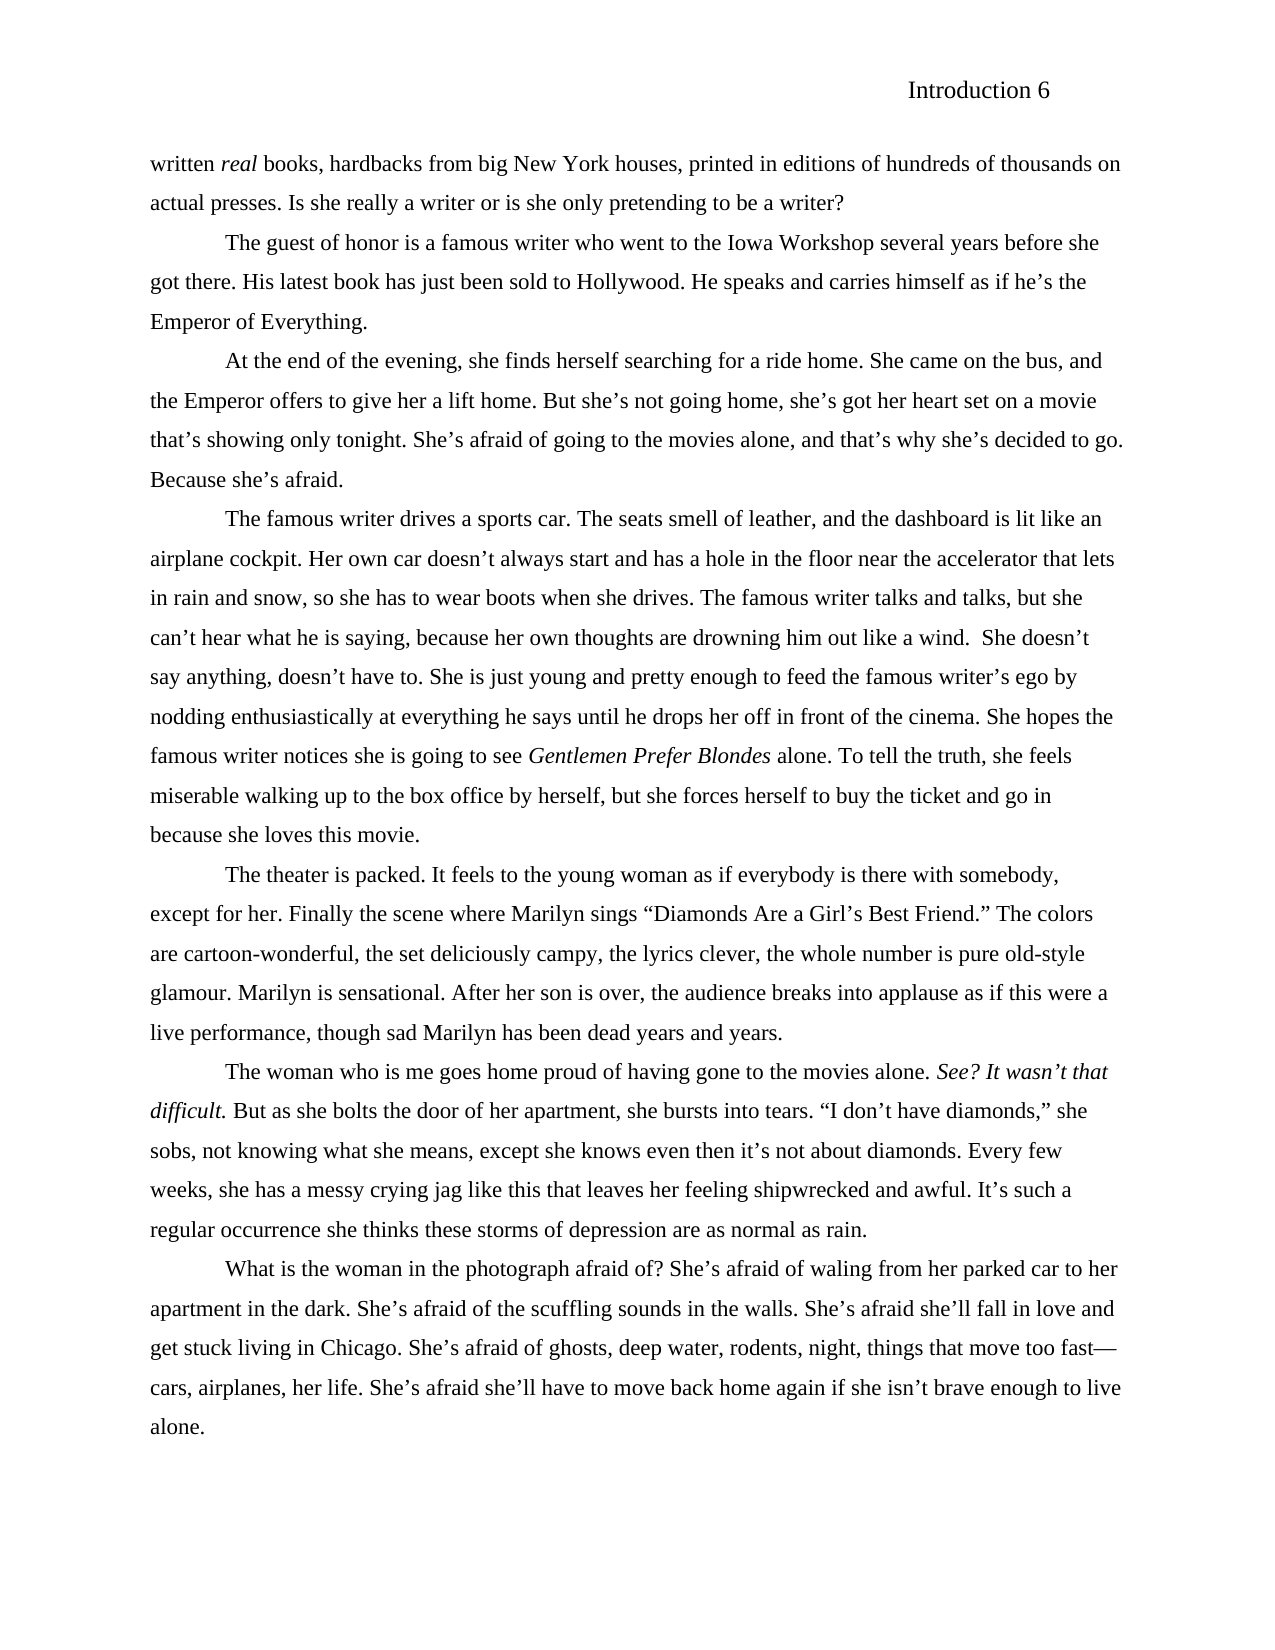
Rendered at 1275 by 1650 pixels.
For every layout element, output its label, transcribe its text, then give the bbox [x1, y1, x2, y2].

text The guest of honor is a famous writer who went to the Iowa Workshop several years before she got there. His latest book has just been sold to Hollywood. He speaks and carries himself as if he’s the Emperor of Everything. [150, 229, 1125, 334]
text The famous writer drives a sports car. The seats smell of leather, and the dashboard is lit like an airplane cockpit. Her own car doesn’t always start and has a hole in the floor near the accelerator that lets in rain and snow, so she has to wear boots when she drives. The famous writer talks and talks, but she can’t hear what he is saying, because her own thoughts are drowning him out like a wind. She doesn’t say anything, doesn’t have to. She is just young and pretty enough to feed the famous writer’s ego by nodding enthusiastically at everything he says until he drops her off in front of the cinema. She hopes the famous writer notices she is going to see Gentlemen Prefer Blondes alone. To tell the truth, she feels miserable walking up to the box office by herself, but she forces herself to buy the ticket and go in because she loves this movie. [150, 505, 1125, 847]
text At the end of the evening, she finds herself searching for a ride home. She came on the bus, and the Emperor offers to give her a lift home. But she’s not going home, she’s got her heart set on a movie that’s showing only tonight. She’s afraid of going to the movies alone, and that’s why she’s decided to go. Because she’s afraid. [150, 347, 1125, 492]
text The woman who is me goes home proud of having gone to the movies alone. See? It wasn’t that difficult. But as she bolts the door of her apartment, she bursts into tears. “I don’t have diamonds,” she sobs, not knowing what she means, except she knows even then it’s not about diamonds. Every few weeks, she has a messy crying jag like this that leaves her feeling shipwrecked and awful. It’s such a regular occurrence she thinks these storms of depression are as normal as rain. [150, 1058, 1125, 1242]
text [150, 150, 1125, 216]
text The theater is packed. It feels to the young woman as if everybody is there with somebody, except for her. Finally the scene where Marilyn sings “Diamonds Are a Girl’s Best Friend.” The colors are cartoon-wonderful, the set deliciously campy, the lyrics clever, the whole number is pure old-style glamour. Marilyn is sensational. After her son is over, the audience breaks into applause as if this were a live performance, though sad Marilyn has been dead years and years. [150, 861, 1125, 1045]
text What is the woman in the photograph afraid of? She’s afraid of waling from her parked car to her apartment in the dark. She’s afraid of the scuffling sounds in the walls. She’s afraid she’ll fall in love and get stuck living in Chicago. She’s afraid of ghosts, deep water, rodents, night, things that move too fast—cars, airplanes, her life. She’s afraid she’ll have to move back home again if she isn’t brave enough to live alone. [150, 1255, 1125, 1440]
